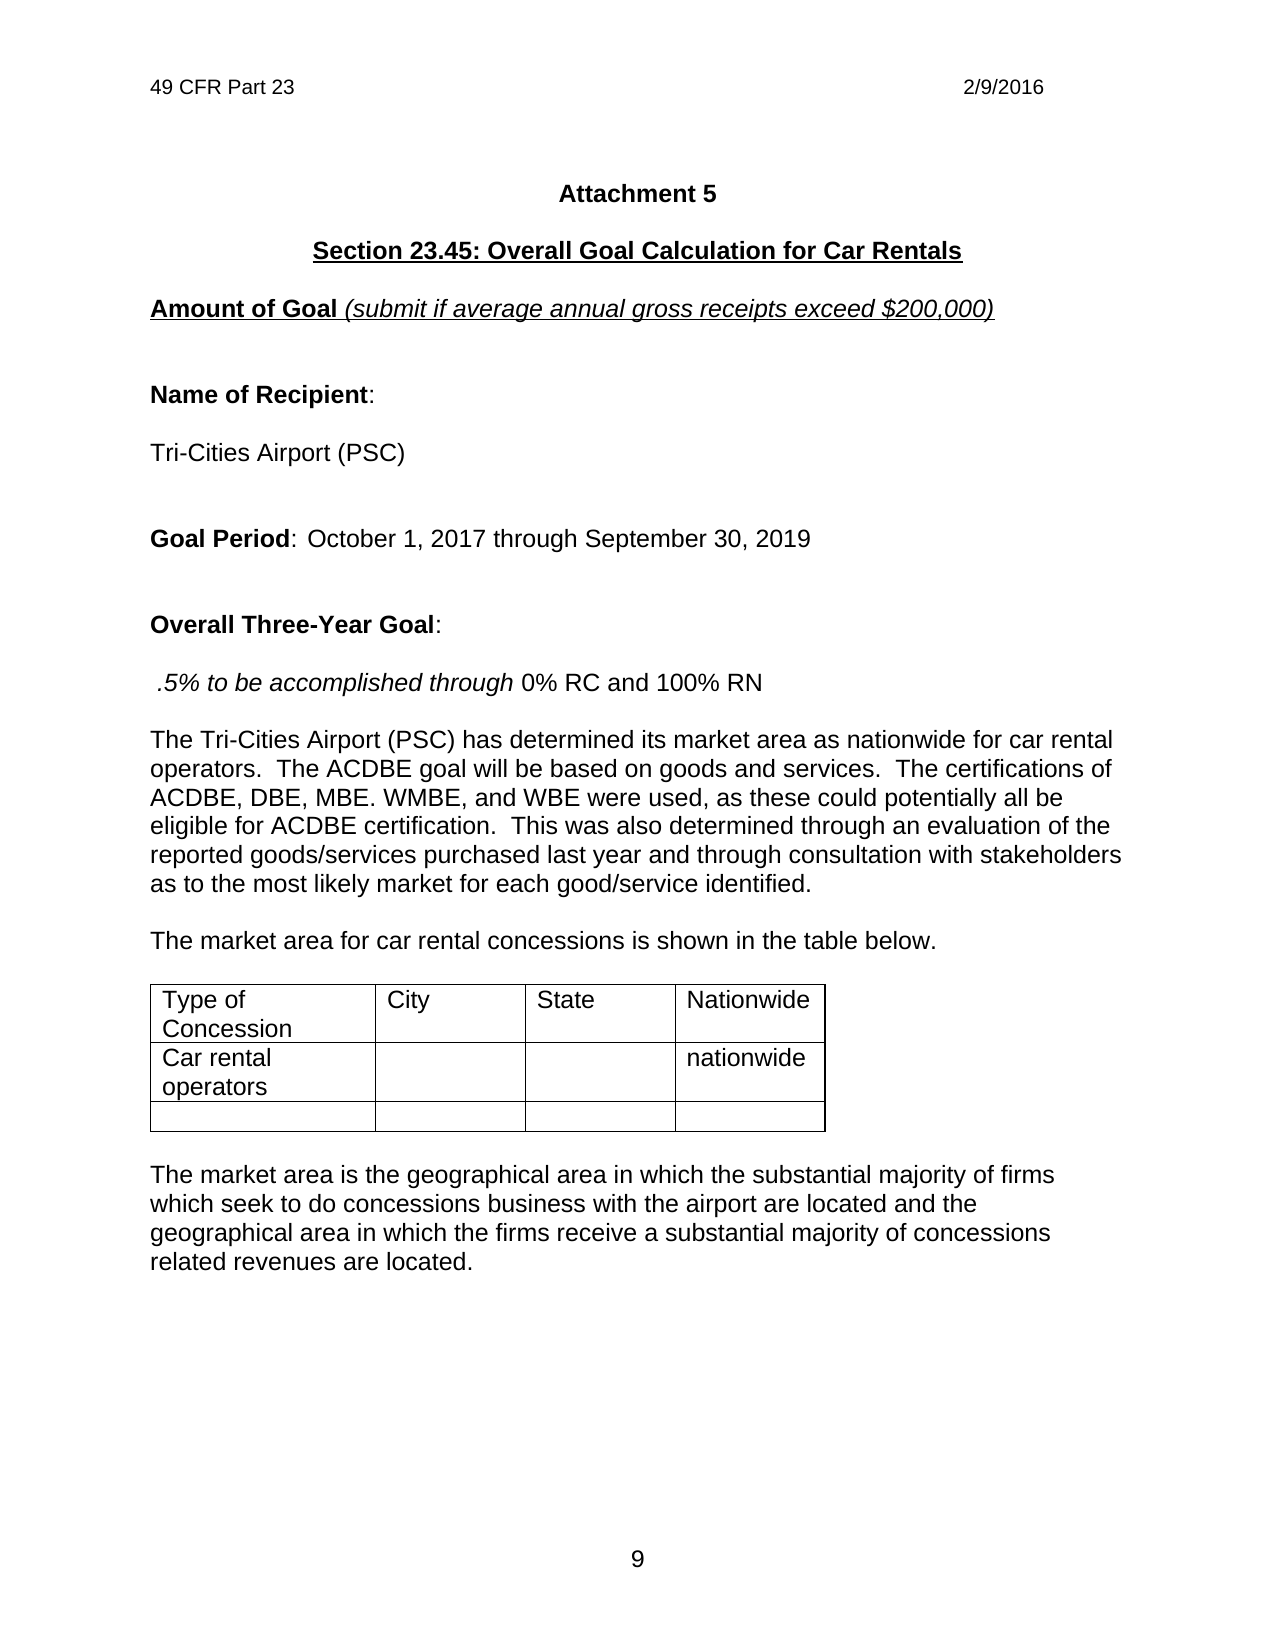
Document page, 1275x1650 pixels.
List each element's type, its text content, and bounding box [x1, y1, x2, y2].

table_header Type of Concession [151, 985, 375, 1042]
table_cell [376, 1043, 525, 1101]
text Tri-Cities Airport (PSC) [150, 437, 1125, 466]
table_cell [676, 1102, 824, 1131]
text The Tri-Cities Airport (PSC) has determined its market area as nationwide for car rental operators. The ACDBE goal will be based on goods and services. The certifications of ACDBE, DBE, MBE. WMBE, and WBE were used, as these could potentially all be eligible for ACDBE certification. This was also determined through an evaluation of the reported goods/services purchased last year and through consultation with stakeholders as to the most likely market for each good/service identified. [150, 725, 1125, 897]
table_header Nationwide [676, 985, 824, 1042]
text The market area for car rental concessions is shown in the table below. [150, 926, 1125, 955]
text The market area is the geographical area in which the substantial majority of firms which seek to do concessions business with the airport are located and the geographical area in which the firms receive a substantial majority of concessions related revenues are located. [150, 1160, 1125, 1275]
text Attachment 5 [150, 179, 1125, 207]
text Goal Period: October 1, 2017 through September 30, 2019 [150, 524, 1125, 552]
subtitle Section 23.45: Overall Goal Calculation for Car Rentals [150, 236, 1125, 265]
table_cell [376, 1102, 525, 1131]
table_cell [526, 1043, 675, 1101]
text Amount of Goal (submit if average annual gross receipts exceed $200,000) [150, 294, 1125, 322]
table_header State [526, 985, 675, 1042]
table_cell Car rental operators [151, 1043, 375, 1101]
table_cell [526, 1102, 675, 1131]
text Overall Three-Year Goal: [150, 610, 1125, 639]
text Name of Recipient: [150, 380, 1125, 409]
table_header City [376, 985, 525, 1042]
table_cell nationwide [676, 1043, 824, 1101]
text .5% to be accomplished through 0% RC and 100% RN [150, 667, 1125, 696]
table_cell [151, 1102, 375, 1131]
